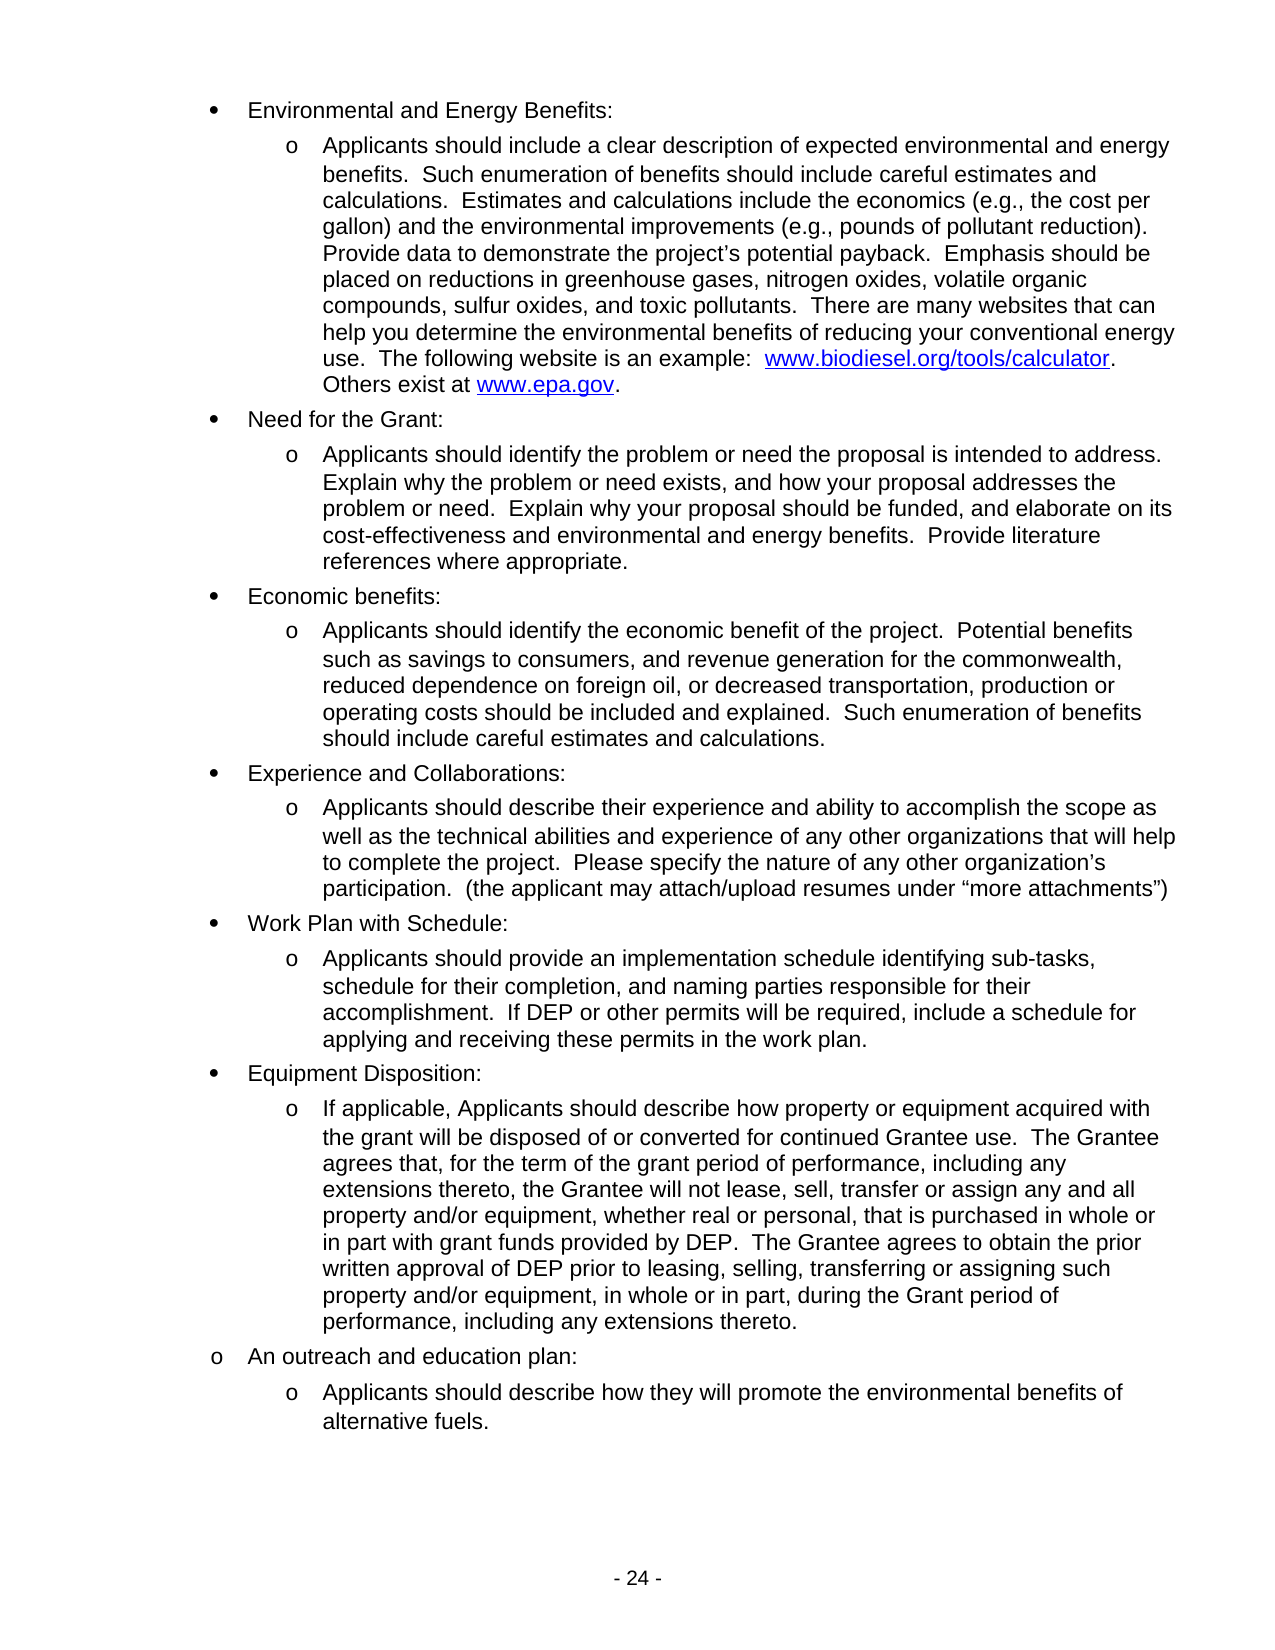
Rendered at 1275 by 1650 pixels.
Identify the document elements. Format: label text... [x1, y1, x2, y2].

text Applicants should include a clear description of expected environmental and energy benefits. Such enumeration of benefits should include careful estimates and calculations. Estimates and calculations include the economics (e.g., the cost per gallon) and the environmental improvements (e.g., pounds of pollutant reduction). Provide data to demonstrate the project’s potential payback. Emphasis should be placed on reductions in greenhouse gases, nitrogen oxides, volatile organic compounds, sulfur oxides, and toxic pollutants. There are many websites that can help you determine the environmental benefits of reducing your conventional energy use. The following website is an example: www.biodiesel.org/tools/calculator. Others exist at www.epa.gov. [285, 132, 1177, 398]
text Work Plan with Schedule: [210, 910, 1177, 936]
text Applicants should describe how they will promote the environmental benefits of alternative fuels. [285, 1379, 1177, 1434]
text Applicants should provide an implementation schedule identifying sub-tasks, schedule for their completion, and naming parties responsible for their accomplishment. If DEP or other permits will be required, include a schedule for applying and receiving these permits in the work plan. [285, 945, 1177, 1052]
text Need for the Grant: [210, 406, 1177, 432]
list An outreach and education plan: [210, 1343, 1177, 1371]
text Environmental and Energy Benefits: [210, 97, 1177, 124]
text Equipment Disposition: [210, 1060, 1177, 1087]
text If applicable, Applicants should describe how property or equipment acquired with the grant will be disposed of or converted for continued Grantee use. The Grantee agrees that, for the term of the grant period of performance, including any extensions thereto, the Grantee will not lease, sell, transfer or assign any and all property and/or equipment, whether real or personal, that is purchased in whole or in part with grant funds provided by DEP. The Grantee agrees to obtain the prior written approval of DEP prior to leasing, selling, transferring or assigning such property and/or equipment, in whole or in part, during the Grant period of performance, including any extensions thereto. [285, 1095, 1177, 1334]
text Applicants should identify the economic benefit of the project. Potential benefits such as savings to consumers, and revenue generation for the commonwealth, reduced dependence on foreign oil, or decreased transportation, production or operating costs should be included and explained. Such enumeration of benefits should include careful estimates and calculations. [285, 617, 1177, 751]
text Economic benefits: [210, 583, 1177, 609]
text Applicants should identify the problem or need the proposal is intended to address. Explain why the problem or need exists, and how your proposal addresses the problem or need. Explain why your proposal should be funded, and elaborate on its cost-effectiveness and environmental and energy benefits. Provide literature references where appropriate. [285, 441, 1177, 574]
text Applicants should describe their experience and ability to accomplish the scope as well as the technical abilities and experience of any other organizations that will help to complete the project. Please specify the nature of any other organization’s participation. (the applicant may attach/upload resumes under “more attachments”) [285, 794, 1177, 902]
text Experience and Collaborations: [210, 759, 1177, 786]
